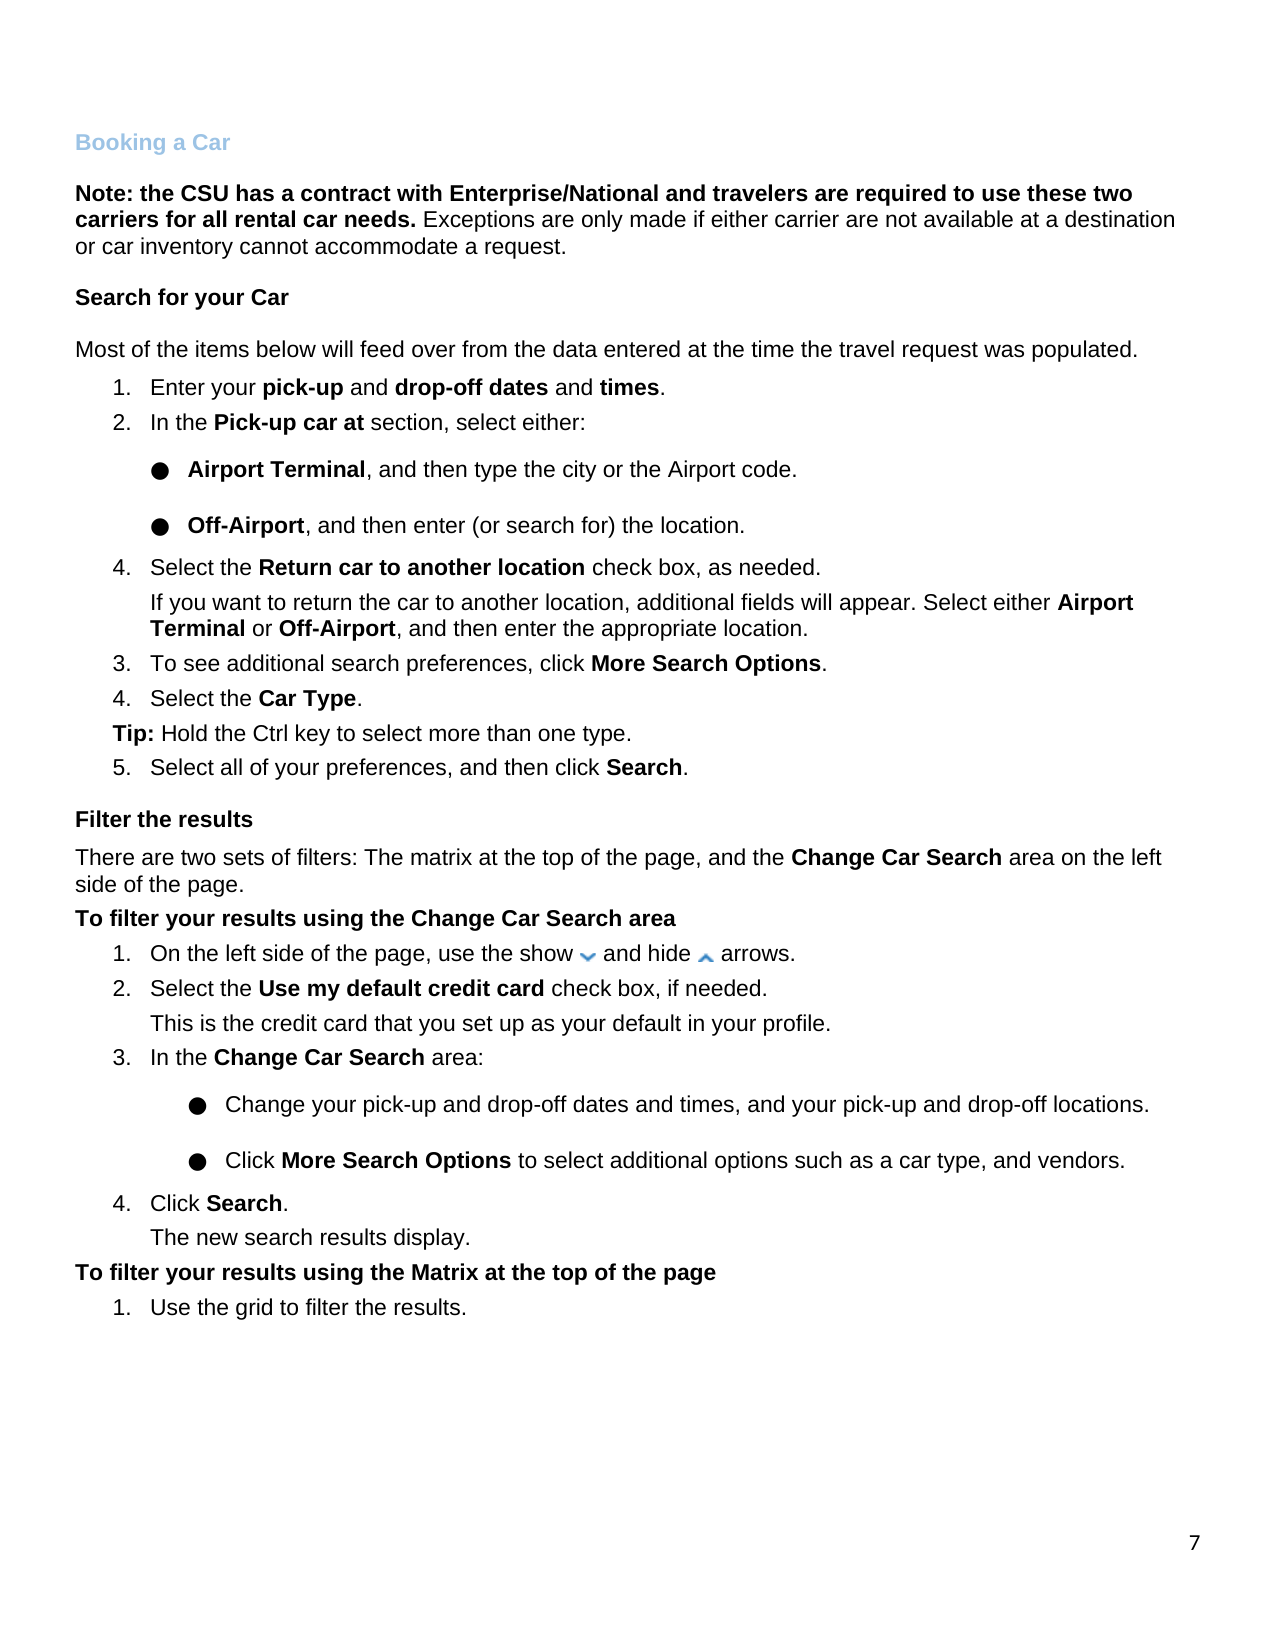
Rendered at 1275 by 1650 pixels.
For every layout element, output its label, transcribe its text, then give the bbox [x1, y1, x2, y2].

text Tip: Hold the Ctrl key to select more than one type. [112, 719, 1200, 746]
list In the Pick-up car at section, select either: [112, 409, 900, 435]
text If you want to return the car to another location, additional fields will appear. Select either Airport Terminal or Off-Airport, and then enter the appropriate location. [150, 589, 1200, 642]
text Search for your Car [75, 284, 1200, 311]
list In the Change Car Search area: [112, 1044, 900, 1071]
list Select all of your preferences, and then click Search. [112, 754, 1200, 781]
list Click Search. [112, 1189, 900, 1216]
text Filter the results [75, 806, 1200, 832]
subtitle Booking a Car [75, 129, 1200, 155]
text To filter your results using the Change Car Search area [75, 905, 1200, 932]
picture [579, 952, 597, 962]
picture [697, 952, 715, 962]
list To see additional search preferences, click More Search Options. [112, 650, 1200, 676]
list Change your pick-up and drop-off dates and times, and your pick-up and drop-off locations. [187, 1079, 1200, 1126]
list Select the Return car to another location check box, as needed. [112, 554, 1200, 581]
text There are two sets of filters: The matrix at the top of the page, and the Change Car Search area on the left side of the page. [75, 844, 1200, 897]
list Select the Use my default credit card check box, if needed. [112, 975, 1200, 1001]
list Select the Car Type. [112, 685, 1200, 711]
text To filter your results using the Matrix at the top of the page [75, 1259, 1200, 1285]
text The new search results display. [150, 1224, 1200, 1251]
list Enter your pick-up and drop-off dates and times. [112, 374, 900, 401]
list Airport Terminal, and then type the city or the Airport code. [150, 444, 1200, 491]
list Click More Search Options to select additional options such as a car type, and vendors. [187, 1134, 1200, 1181]
text This is the credit card that you set up as your default in your profile. [150, 1009, 1200, 1036]
list Off-Airport, and then enter (or search for) the location. [150, 499, 1200, 546]
list On the left side of the page, use the show and hide arrows. [112, 940, 1200, 966]
text Most of the items below will feed over from the data entered at the time the travel request was populated. [75, 336, 1200, 362]
text Note: the CSU has a contract with Enterprise/National and travelers are required to use these two carriers for all rental car needs. Exceptions are only made if either carrier are not available at a destination or car inventory cannot accommodate a request. [75, 180, 1200, 259]
list Use the grid to filter the results. [112, 1293, 1200, 1320]
